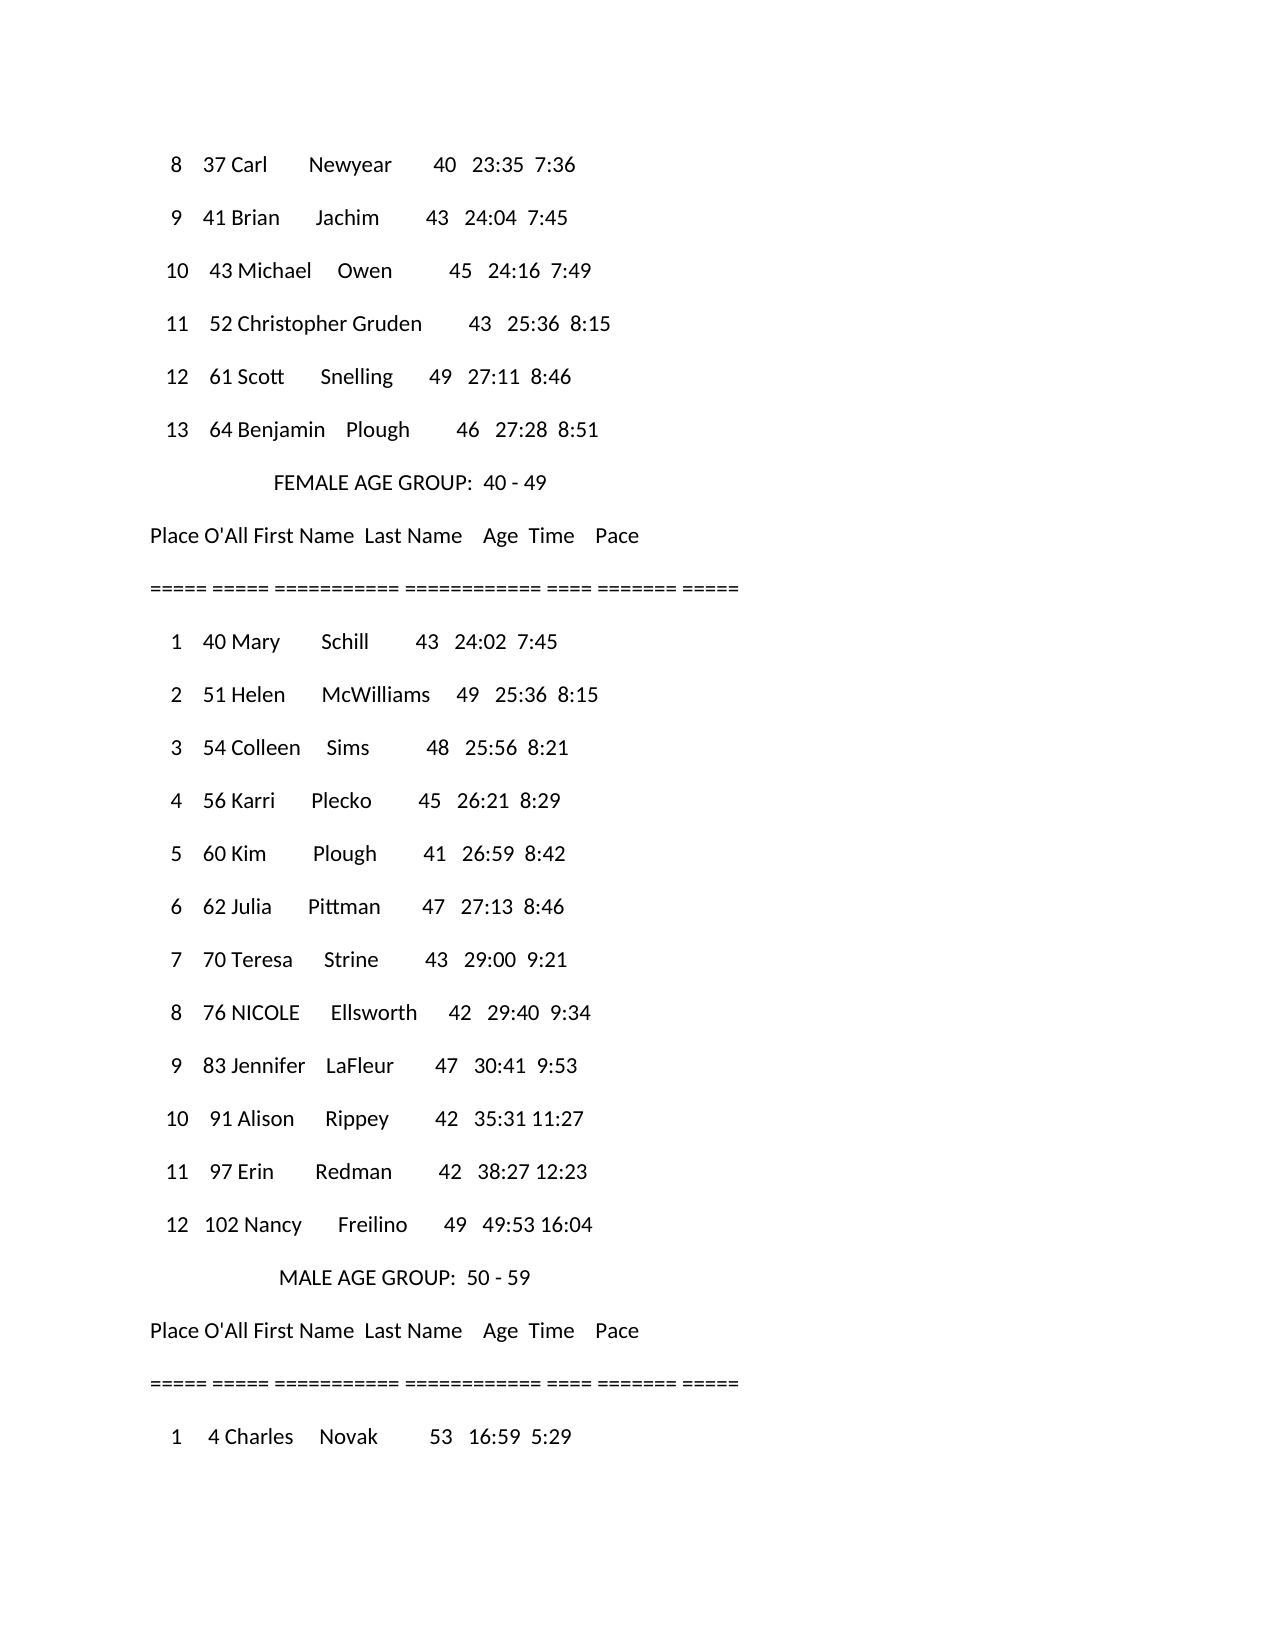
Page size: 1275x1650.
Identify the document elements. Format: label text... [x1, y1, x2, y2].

text 8 76 NICOLE Ellsworth 42 29:40 9:34 [150, 998, 1125, 1026]
text 1 40 Mary Schill 43 24:02 7:45 [150, 627, 1125, 655]
text 3 54 Colleen Sims 48 25:56 8:21 [150, 733, 1125, 761]
text 9 41 Brian Jachim 43 24:04 7:45 [150, 203, 1125, 231]
text 6 62 Julia Pittman 47 27:13 8:46 [150, 892, 1125, 920]
text 4 56 Karri Plecko 45 26:21 8:29 [150, 786, 1125, 814]
text 10 91 Alison Rippey 42 35:31 11:27 [150, 1104, 1125, 1132]
text 2 51 Helen McWilliams 49 25:36 8:15 [150, 680, 1125, 708]
text 13 64 Benjamin Plough 46 27:28 8:51 [150, 415, 1125, 443]
text ===== ===== =========== ============ ==== ======= ===== [150, 1369, 1125, 1397]
text FEMALE AGE GROUP: 40 - 49 [150, 468, 1125, 496]
text 7 70 Teresa Strine 43 29:00 9:21 [150, 945, 1125, 973]
text 9 83 Jennifer LaFleur 47 30:41 9:53 [150, 1051, 1125, 1079]
text 11 52 Christopher Gruden 43 25:36 8:15 [150, 309, 1125, 337]
text MALE AGE GROUP: 50 - 59 [150, 1263, 1125, 1291]
text 11 97 Erin Redman 42 38:27 12:23 [150, 1157, 1125, 1185]
text 8 37 Carl Newyear 40 23:35 7:36 [150, 150, 1125, 178]
text ===== ===== =========== ============ ==== ======= ===== [150, 574, 1125, 602]
text 12 102 Nancy Freilino 49 49:53 16:04 [150, 1210, 1125, 1238]
text Place O'All First Name Last Name Age Time Pace [150, 1316, 1125, 1344]
text Place O'All First Name Last Name Age Time Pace [150, 521, 1125, 549]
text 10 43 Michael Owen 45 24:16 7:49 [150, 256, 1125, 284]
text 5 60 Kim Plough 41 26:59 8:42 [150, 839, 1125, 867]
text 12 61 Scott Snelling 49 27:11 8:46 [150, 362, 1125, 390]
text 1 4 Charles Novak 53 16:59 5:29 [150, 1422, 1125, 1451]
